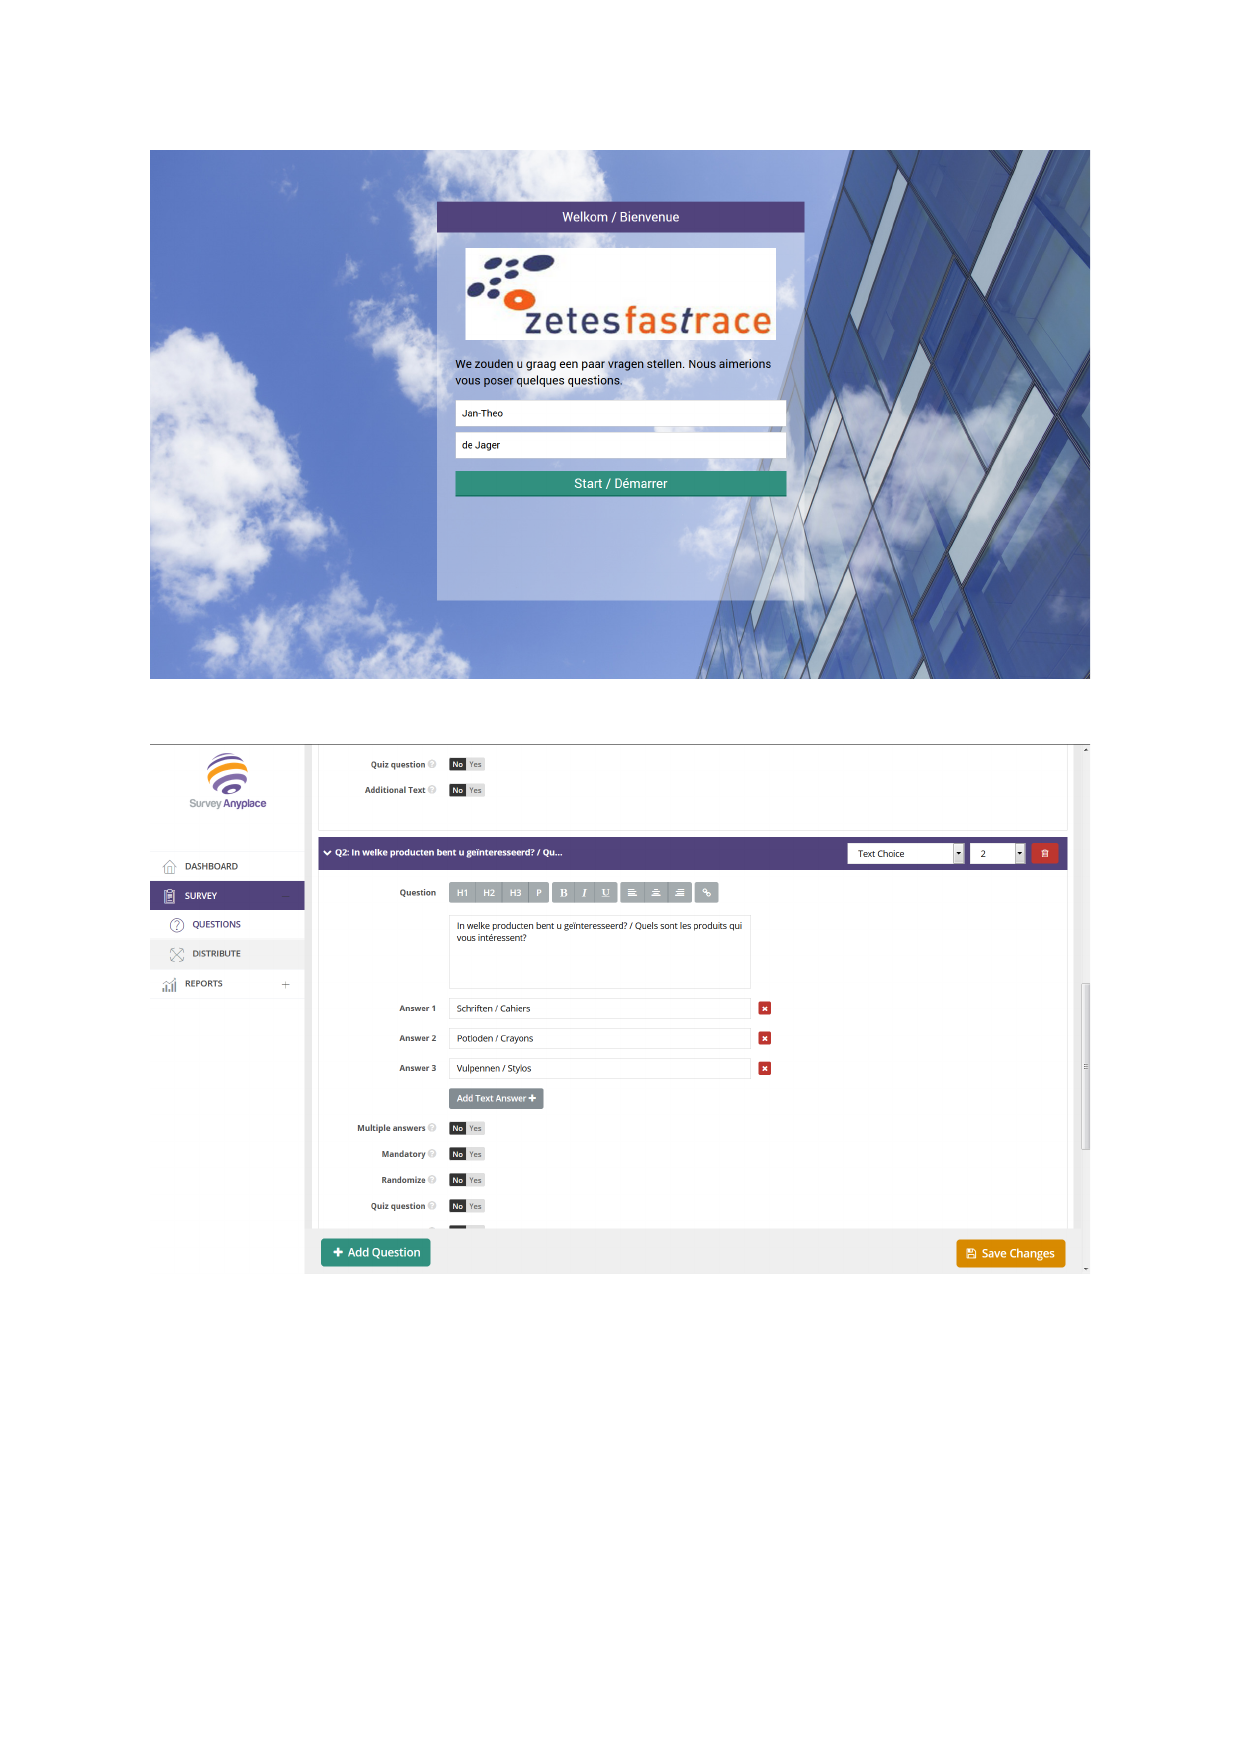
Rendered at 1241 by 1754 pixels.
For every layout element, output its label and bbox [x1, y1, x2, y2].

picture [150, 150, 1091, 679]
picture [150, 744, 1091, 1274]
